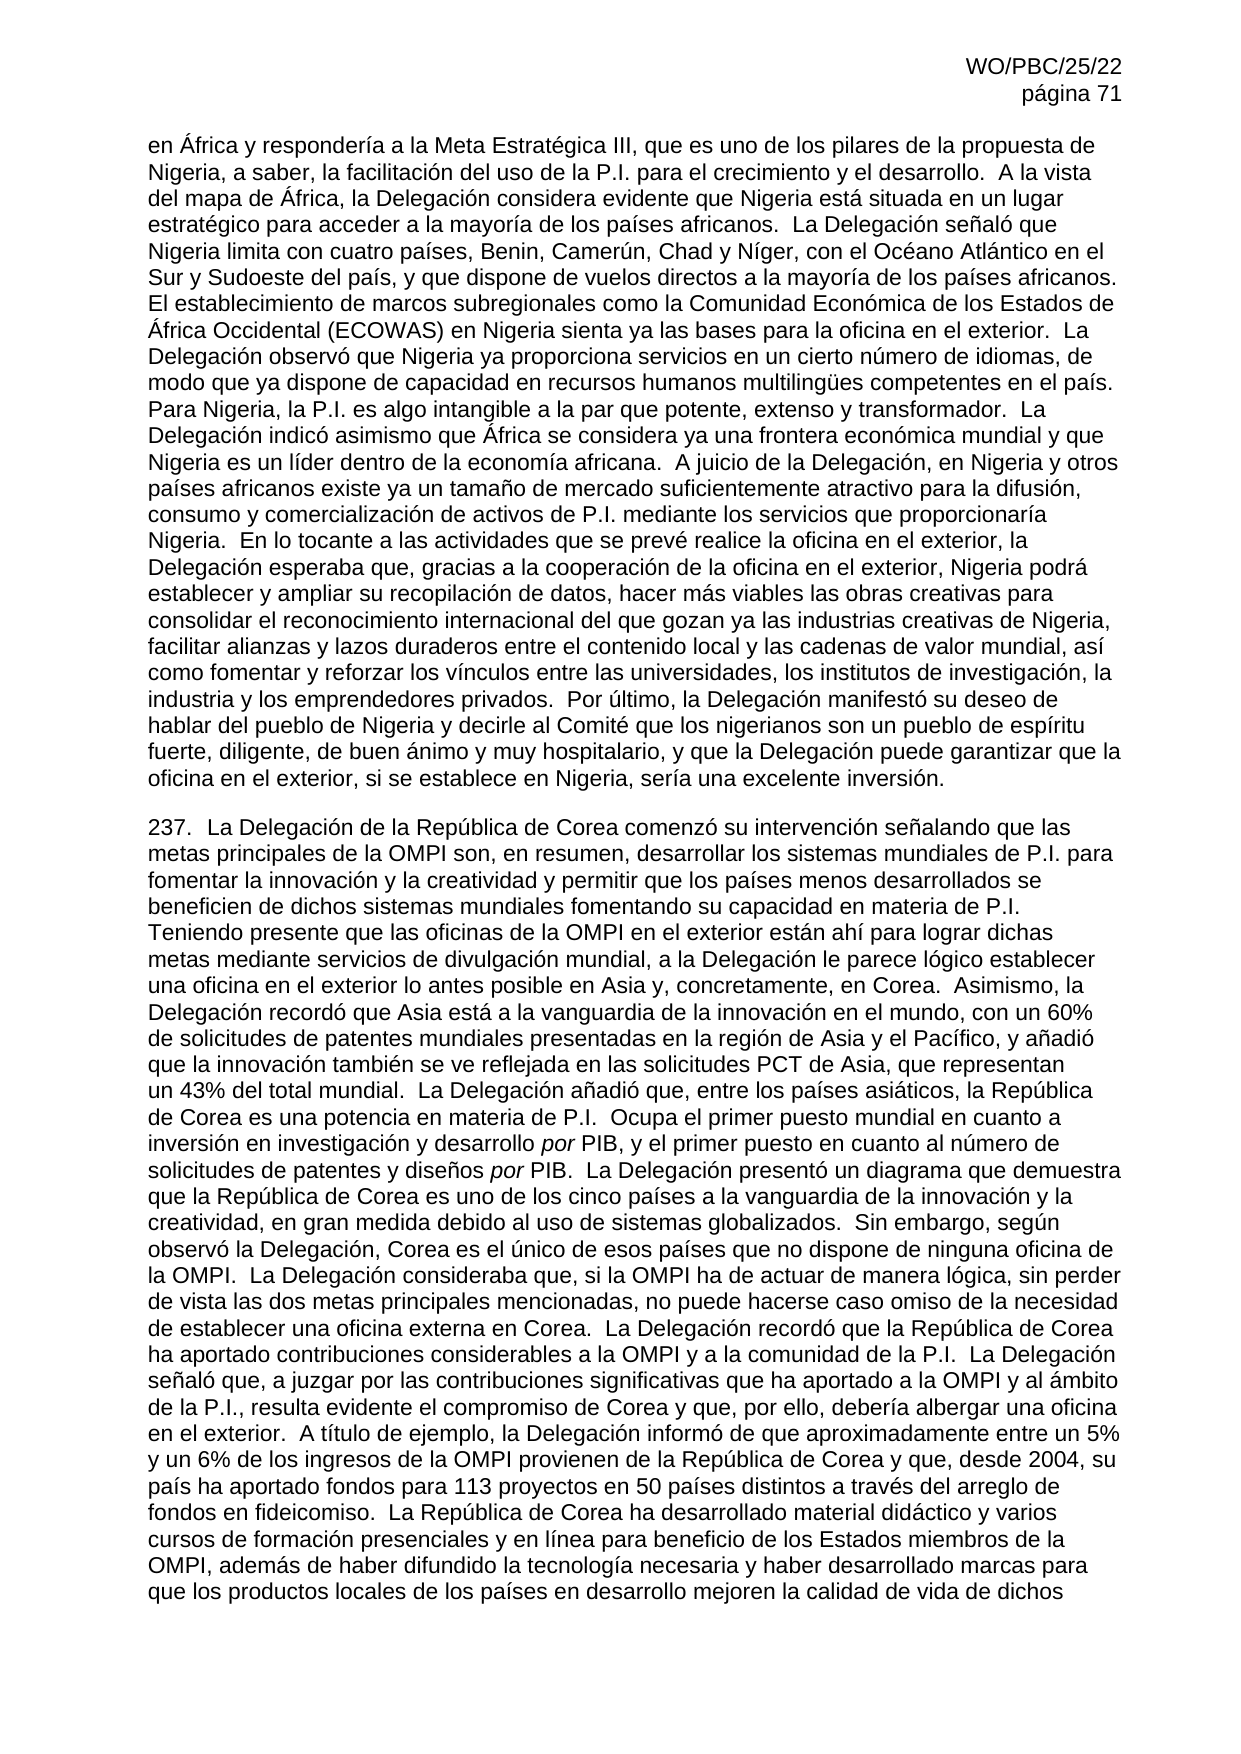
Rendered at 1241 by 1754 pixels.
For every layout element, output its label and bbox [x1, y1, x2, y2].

list [148, 132, 1122, 791]
list [148, 814, 1122, 1604]
